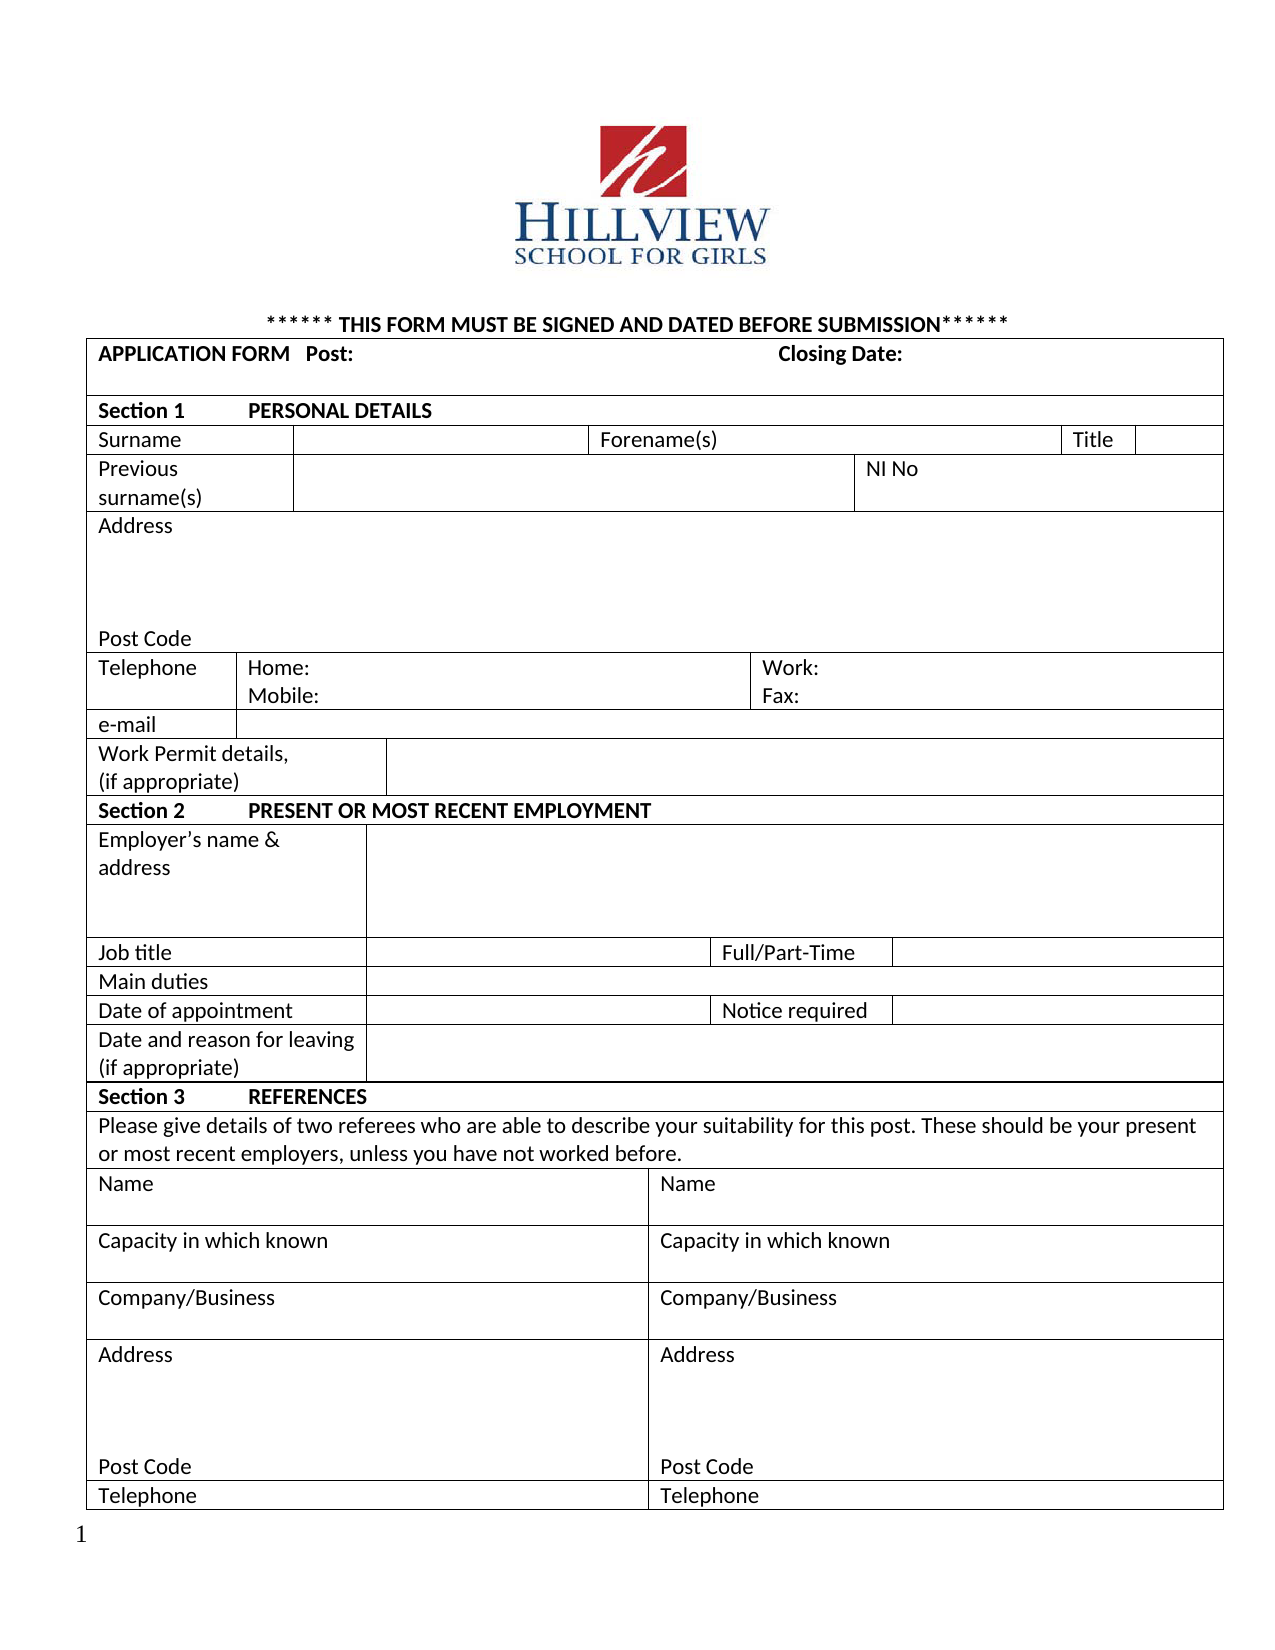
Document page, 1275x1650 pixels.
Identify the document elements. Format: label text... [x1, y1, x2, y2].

table_cell Home: Mobile: [237, 653, 750, 709]
table_cell Please give details of two referees who are able to describe your suitability for this post. These should be your present or most recent employers, unless you have not worked before. [87, 1112, 1223, 1168]
table_cell Company/Business [649, 1283, 1223, 1339]
table_cell Section 3 REFEREES [87, 1083, 1223, 1111]
table_cell [387, 739, 1223, 795]
table_cell [237, 710, 1223, 738]
table_cell [294, 455, 854, 511]
table_cell Name [649, 1169, 1223, 1225]
table_cell NI No [855, 455, 1223, 511]
table_cell Address Post Code [649, 1340, 1223, 1480]
table_cell Previous surname(s) [87, 455, 293, 511]
table_header APPLICATION FORM Post: Closing Date: [87, 339, 1223, 395]
table_cell Address Post Code [87, 1340, 648, 1480]
table_cell Full/Part-Time [711, 938, 892, 966]
table_cell Telephone Fax [649, 1481, 1223, 1509]
table_cell Work: Fax: [751, 653, 1223, 709]
table_cell Title [1062, 426, 1135, 453]
table_cell Surname [87, 426, 293, 453]
text ****** THIS FORM MUST BE SIGNED AND DATED BEFORE SUBMISSION****** [75, 310, 1200, 338]
table_cell Capacity in which known [87, 1226, 648, 1282]
table_cell Name [87, 1169, 648, 1225]
table_cell Company/Business [87, 1283, 648, 1339]
table_cell Section 1 PERSONAL DETAILS [87, 396, 1223, 424]
table_cell Job title [87, 938, 366, 966]
table_cell Notice required [711, 996, 892, 1024]
table_cell Address Post Code [87, 512, 1223, 652]
table_cell [367, 967, 1223, 995]
table_cell Date and reason for leaving (if appropriate) [87, 1025, 366, 1081]
table_cell Employer’s name & address [87, 825, 366, 937]
table_cell Main duties [87, 967, 366, 995]
table_cell [367, 1025, 1223, 1081]
table_cell [367, 938, 710, 966]
table_cell e-mail [87, 710, 236, 738]
table_cell Work Permit details, (if appropriate) [87, 739, 386, 795]
table_cell Capacity in which known [649, 1226, 1223, 1282]
table_cell [294, 426, 588, 453]
table_cell Section 2 PRESENT OR MOST RECENT ELOYMENT [87, 796, 1223, 824]
table_cell Forename(s) [589, 426, 1061, 453]
table_cell [367, 996, 710, 1024]
table_cell [1136, 426, 1223, 453]
table_cell [367, 825, 1223, 937]
table_cell [893, 938, 1223, 966]
table_cell [893, 996, 1223, 1024]
table_cell Telephone [87, 653, 236, 709]
table_cell Telephone Fax [87, 1481, 648, 1509]
table_cell Date of appointment [87, 996, 366, 1024]
